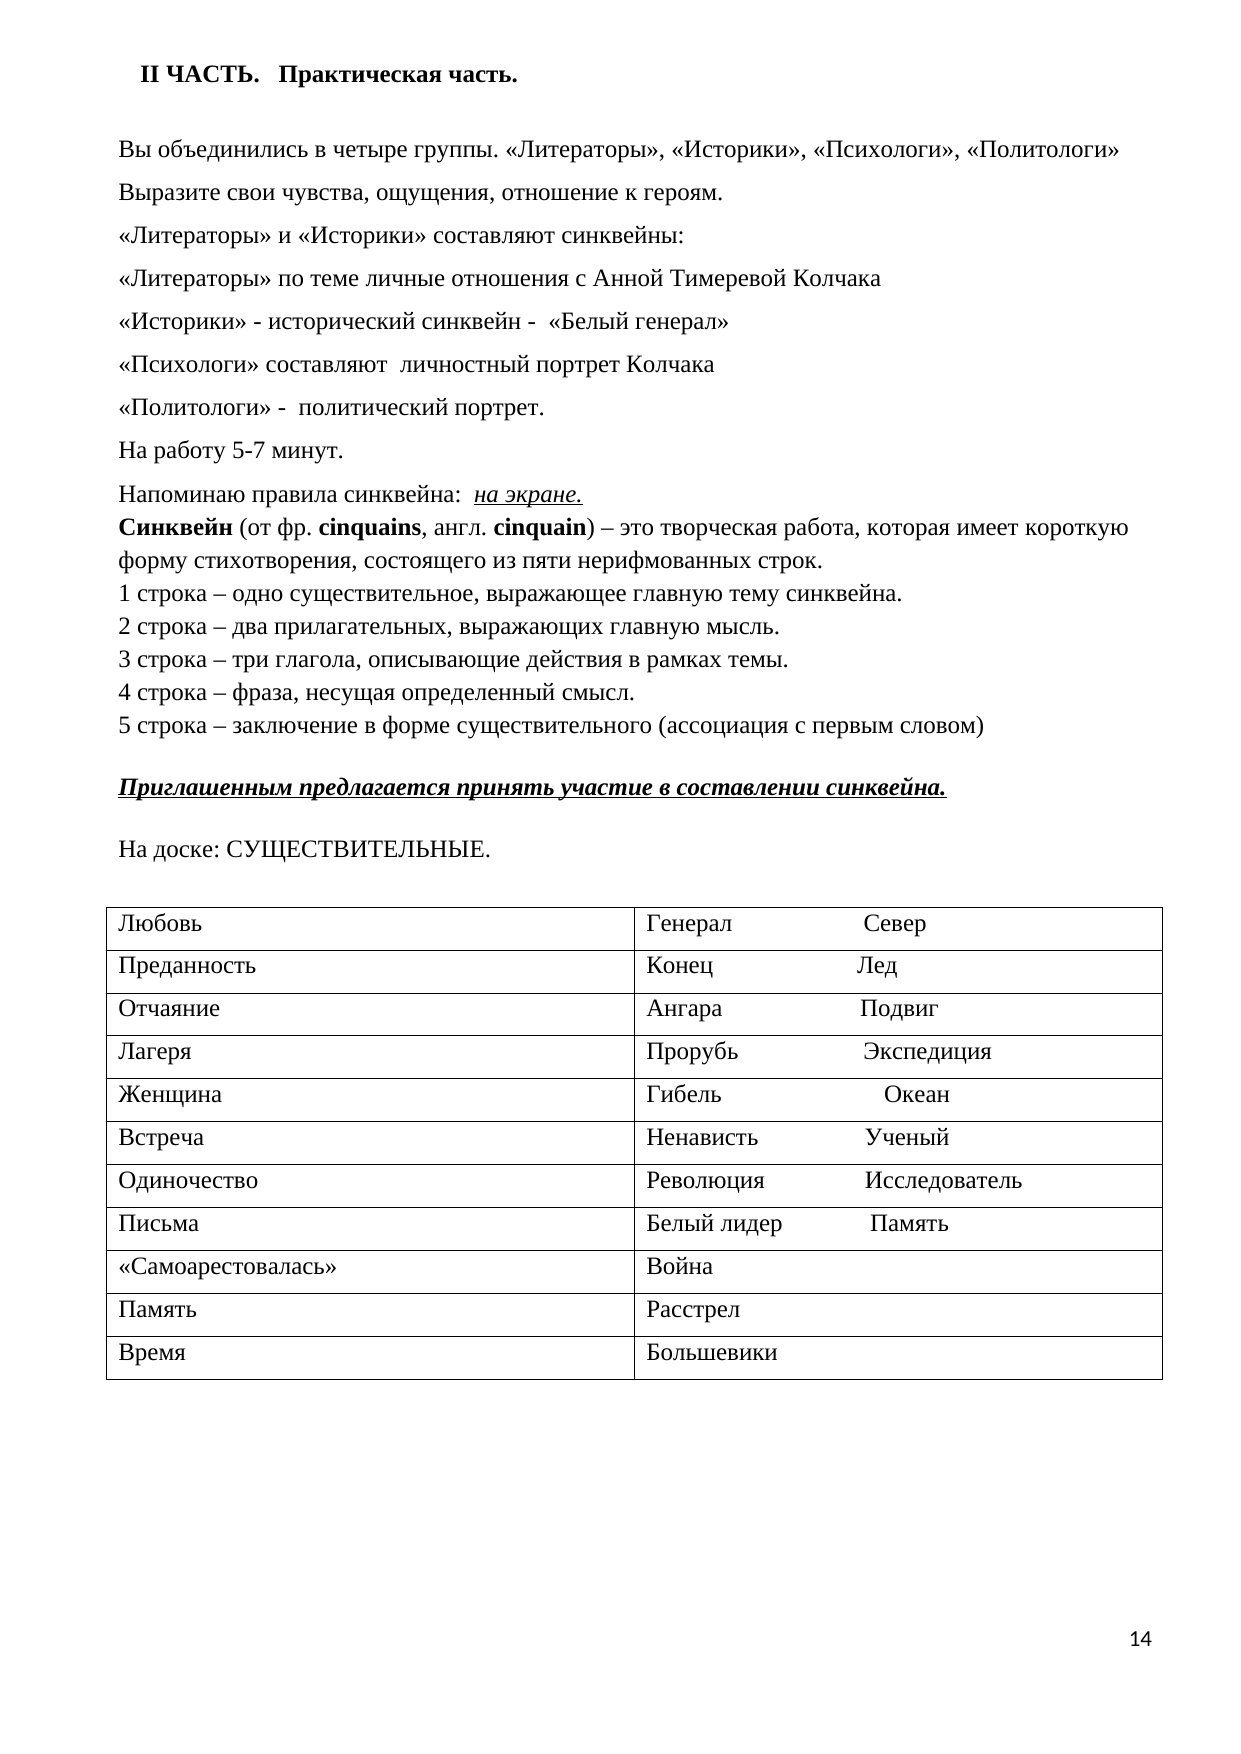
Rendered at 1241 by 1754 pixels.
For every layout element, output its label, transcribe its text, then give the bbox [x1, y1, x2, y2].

table_cell Письма [107, 1208, 634, 1250]
table_cell «Самоарестовалась» [107, 1251, 634, 1293]
table_cell Женщина [107, 1079, 634, 1121]
table_cell Отчаяние [107, 994, 634, 1035]
text Выразите свои чувства, ощущения, отношение к героям. [118, 177, 1152, 206]
table_cell Лагеря [107, 1036, 634, 1078]
text 3 строка – три глагола, описывающие действия в рамках темы. [118, 644, 1152, 673]
table_cell Конец Лед [635, 951, 1162, 992]
table_cell Время [107, 1337, 634, 1379]
table_cell Ангара Подвиг [635, 994, 1162, 1035]
text 4 строка – фраза, несущая определенный смысл. [118, 677, 1152, 706]
table_cell Большевики [635, 1337, 1162, 1379]
table_cell Революция Исследователь [635, 1165, 1162, 1207]
table_cell Ненависть Ученый [635, 1122, 1162, 1164]
table_cell Одиночество [107, 1165, 634, 1207]
table_cell Память [107, 1294, 634, 1336]
text 2 строка – два прилагательных, выражающих главную мысль. [118, 611, 1152, 639]
table_cell Война [635, 1251, 1162, 1293]
text Вы объединились в четыре группы. «Литераторы», «Историки», «Психологи», «Политологи» [118, 134, 1152, 162]
text 1 строка – одно существительное, выражающее главную тему cинквейна. [118, 578, 1152, 607]
table_cell Встреча [107, 1122, 634, 1164]
text На доске: СУЩЕСТВИТЕЛЬНЫЕ. [118, 834, 1152, 863]
table_cell Преданность [107, 951, 634, 992]
table_cell Прорубь Экспедиция [635, 1036, 1162, 1078]
text Приглашенным предлагается принять участие в составлении синквейна. [118, 772, 1152, 801]
table_header Любовь [107, 908, 634, 949]
text «Литераторы» и «Историки» составляют синквейны: [118, 220, 1152, 249]
table_cell Гибель Океан [635, 1079, 1162, 1121]
text II ЧАСТЬ. Практическая часть. [118, 59, 1152, 88]
table_header Генерал Север [635, 908, 1162, 949]
text На работу 5-7 минут. [118, 436, 1152, 464]
table_cell Белый лидер Память [635, 1208, 1162, 1250]
text Напоминаю правила синквейна: на экране. [118, 479, 1152, 507]
table_cell Расстрел [635, 1294, 1162, 1336]
text «Литераторы» по теме личные отношения с Анной Тимеревой Колчака [118, 263, 1152, 292]
text «Психологи» составляют личностный портрет Колчака [118, 349, 1152, 378]
text Синквейн (от фр. cinquains, англ. cinquain) – это творческая работа, которая имеет короткую форму стихотворения, состоящего из пяти нерифмованных строк. [118, 512, 1152, 573]
text 5 строка – заключение в форме существительного (ассоциация с первым словом) [118, 710, 1152, 739]
text «Политологи» - политический портрет. [118, 392, 1152, 421]
text «Историки» - исторический синквейн - «Белый генерал» [118, 306, 1152, 335]
